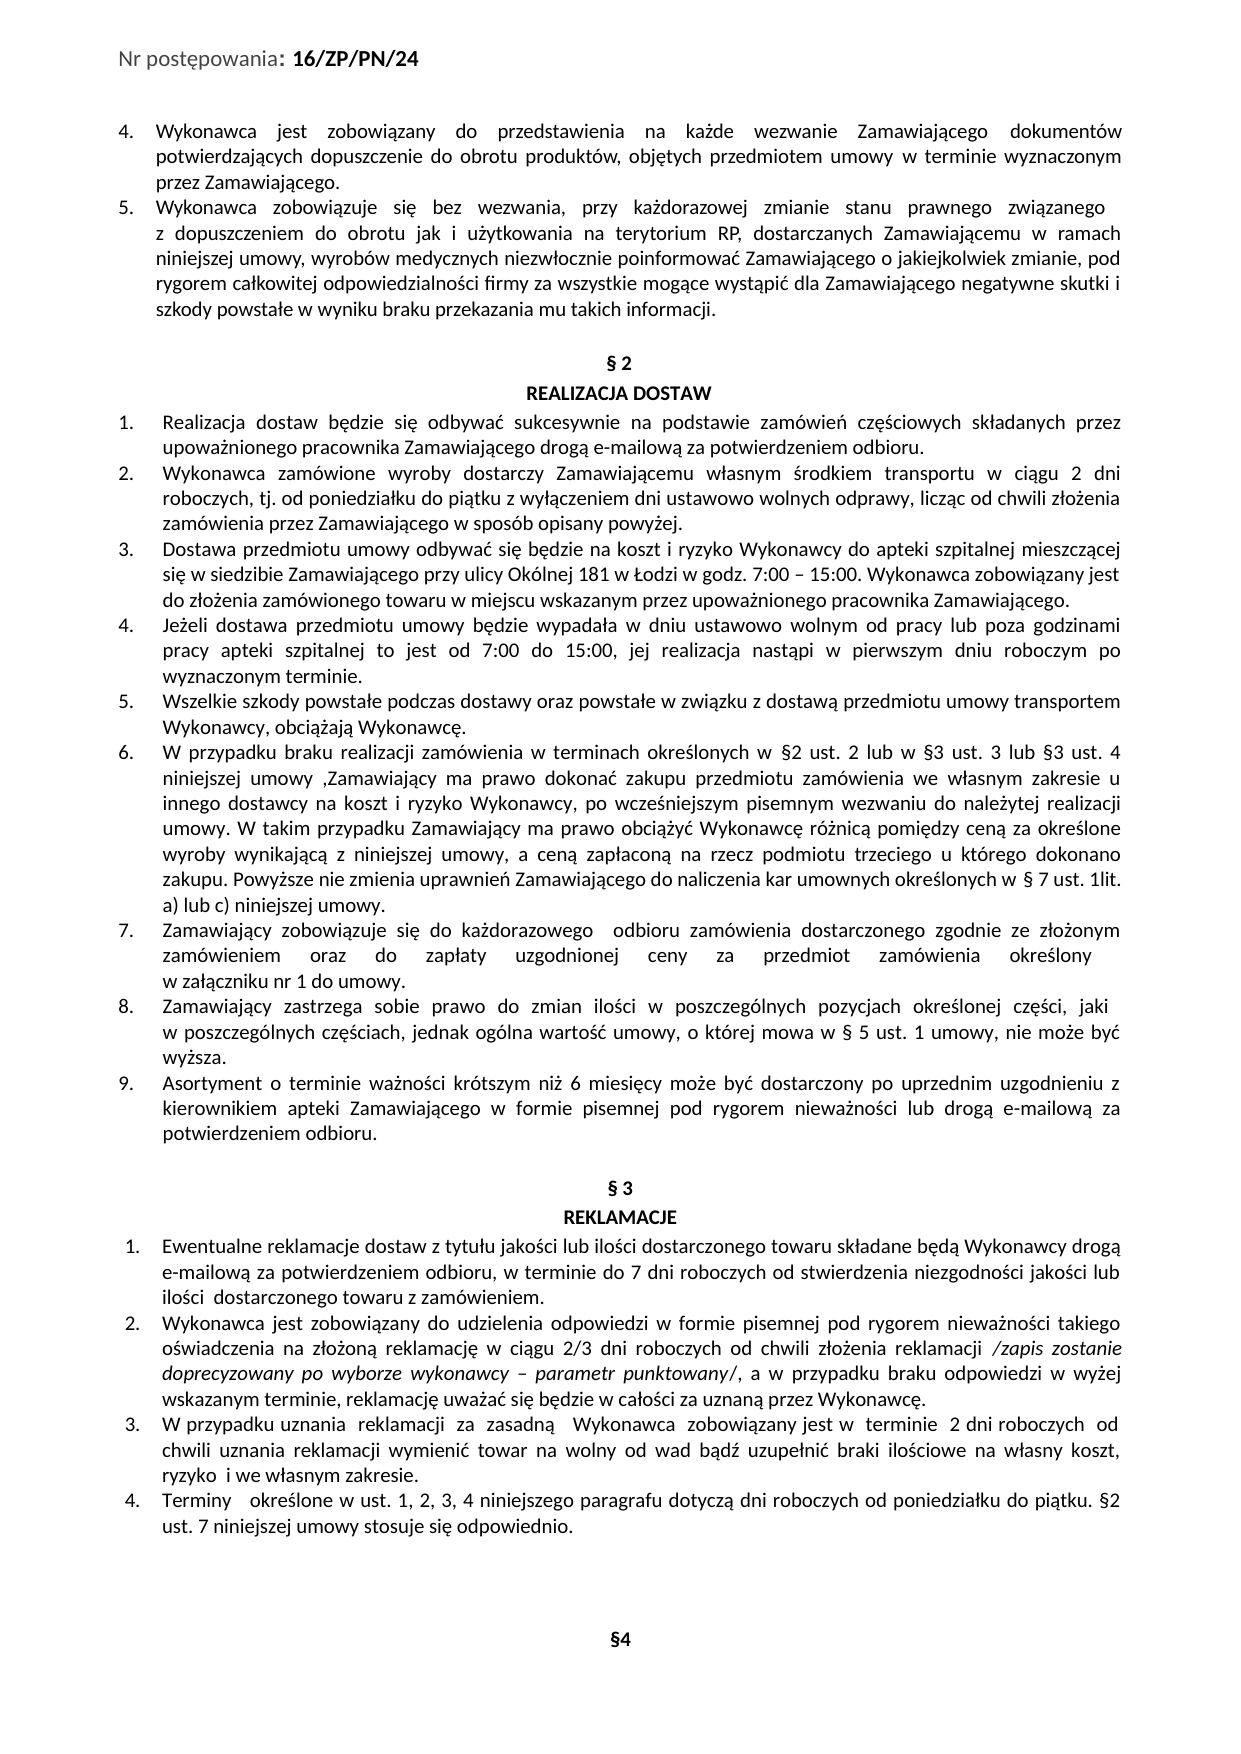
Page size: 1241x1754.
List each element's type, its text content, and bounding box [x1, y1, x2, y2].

list Wykonawca jest zobowiązany do udzielenia odpowiedzi w formie pisemnej pod rygorem nieważności takiego oświadczenia na złożoną reklamację w ciągu 2/3 dni roboczych od chwili złożenia reklamacji /zapis zostanie doprecyzowany po wyborze wykonawcy – parametr punktowany/, a w przypadku braku odpowiedzi w wyżej wskazanym terminie, reklamację uważać się będzie w całości za uznaną przez Wykonawcę. [124, 1310, 1122, 1411]
list Ewentualne reklamacje dostaw z tytułu jakości lub ilości dostarczonego towaru składane będą Wykonawcy drogą e-mailową za potwierdzeniem odbioru, w terminie do 7 dni roboczych od stwierdzenia niezgodności jakości lub ilości dostarczonego towaru z zamówieniem. [124, 1233, 1122, 1310]
text § 3 [118, 1175, 1122, 1201]
list Wykonawca zamówione wyroby dostarczy Zamawiającemu własnym środkiem transportu w ciągu 2 dni roboczych, tj. od poniedziałku do piątku z wyłączeniem dni ustawowo wolnych odprawy, licząc od chwili złożenia zamówienia przez Zamawiającego w sposób opisany powyżej. [118, 460, 1122, 536]
list Realizacja dostaw będzie się odbywać sukcesywnie na podstawie zamówień częściowych składanych przez upoważnionego pracownika Zamawiającego drogą e-mailową za potwierdzeniem odbioru. [118, 409, 1122, 460]
list Asortyment o terminie ważności krótszym niż 6 miesięcy może być dostarczony po uprzednim uzgodnieniu z kierownikiem apteki Zamawiającego w formie pisemnej pod rygorem nieważności lub drogą e-mailową za potwierdzeniem odbioru. [118, 1070, 1122, 1146]
list Terminy określone w ust. 1, 2, 3, 4 niniejszego paragrafu dotyczą dni roboczych od poniedziałku do piątku. §2 ust. 7 niniejszej umowy stosuje się odpowiednio. [124, 1488, 1122, 1538]
list Jeżeli dostawa przedmiotu umowy będzie wypadała w dniu ustawowo wolnym od pracy lub poza godzinami pracy apteki szpitalnej to jest od 7:00 do 15:00, jej realizacja nastąpi w pierwszym dniu roboczym po wyznaczonym terminie. [118, 612, 1122, 688]
text §4 [118, 1626, 1122, 1651]
text REALIZACJA DOSTAW [118, 380, 1120, 405]
list Zamawiający zastrzega sobie prawo do zmian ilości w poszczególnych pozycjach określonej części, jaki w poszczególnych częściach, jednak ogólna wartość umowy, o której mowa w § 5 ust. 1 umowy, nie może być wyższa. [118, 993, 1122, 1070]
list Wykonawca jest zobowiązany do przedstawienia na każde wezwanie Zamawiającego dokumentów potwierdzających dopuszczenie do obrotu produktów, objętych przedmiotem umowy w terminie wyznaczonym przez Zamawiającego. [118, 118, 1122, 194]
list Zamawiający zobowiązuje się do każdorazowego odbioru zamówienia dostarczonego zgodnie ze złożonym zamówieniem oraz do zapłaty uzgodnionej ceny za przedmiot zamówienia określony w załączniku nr 1 do umowy. [118, 917, 1122, 993]
text § 2 [118, 351, 1120, 376]
list Dostawa przedmiotu umowy odbywać się będzie na koszt i ryzyko Wykonawcy do apteki szpitalnej mieszczącej się w siedzibie Zamawiającego przy ulicy Okólnej 181 w Łodzi w godz. 7:00 – 15:00. Wykonawca zobowiązany jest do złożenia zamówionego towaru w miejscu wskazanym przez upoważnionego pracownika Zamawiającego. [118, 536, 1122, 612]
list W przypadku braku realizacji zamówienia w terminach określonych w §2 ust. 2 lub w §3 ust. 3 lub §3 ust. 4 niniejszej umowy ,Zamawiający ma prawo dokonać zakupu przedmiotu zamówienia we własnym zakresie u innego dostawcy na koszt i ryzyko Wykonawcy, po wcześniejszym pisemnym wezwaniu do należytej realizacji umowy. W takim przypadku Zamawiający ma prawo obciążyć Wykonawcę różnicą pomiędzy ceną za określone wyroby wynikającą z niniejszej umowy, a ceną zapłaconą na rzecz podmiotu trzeciego u którego dokonano zakupu. Powyższe nie zmienia uprawnień Zamawiającego do naliczenia kar umownych określonych w § 7 ust. 1lit. a) lub c) niniejszej umowy. [118, 739, 1122, 917]
list W przypadku uznania reklamacji za zasadną Wykonawca zobowiązany jest w terminie 2 dni roboczych od chwili uznania reklamacji wymienić towar na wolny od wad bądź uzupełnić braki ilościowe na własny koszt, ryzyko i we własnym zakresie. [124, 1411, 1122, 1488]
list Wykonawca zobowiązuje się bez wezwania, przy każdorazowej zmianie stanu prawnego związanego z dopuszczeniem do obrotu jak i użytkowania na terytorium RP, dostarczanych Zamawiającemu w ramach niniejszej umowy, wyrobów medycznych niezwłocznie poinformować Zamawiającego o jakiejkolwiek zmianie, pod rygorem całkowitej odpowiedzialności firmy za wszystkie mogące wystąpić dla Zamawiającego negatywne skutki i szkody powstałe w wyniku braku przekazania mu takich informacji. [118, 194, 1122, 321]
text REKLAMACJE [118, 1204, 1122, 1230]
list Wszelkie szkody powstałe podczas dostawy oraz powstałe w związku z dostawą przedmiotu umowy transportem Wykonawcy, obciążają Wykonawcę. [118, 688, 1122, 739]
